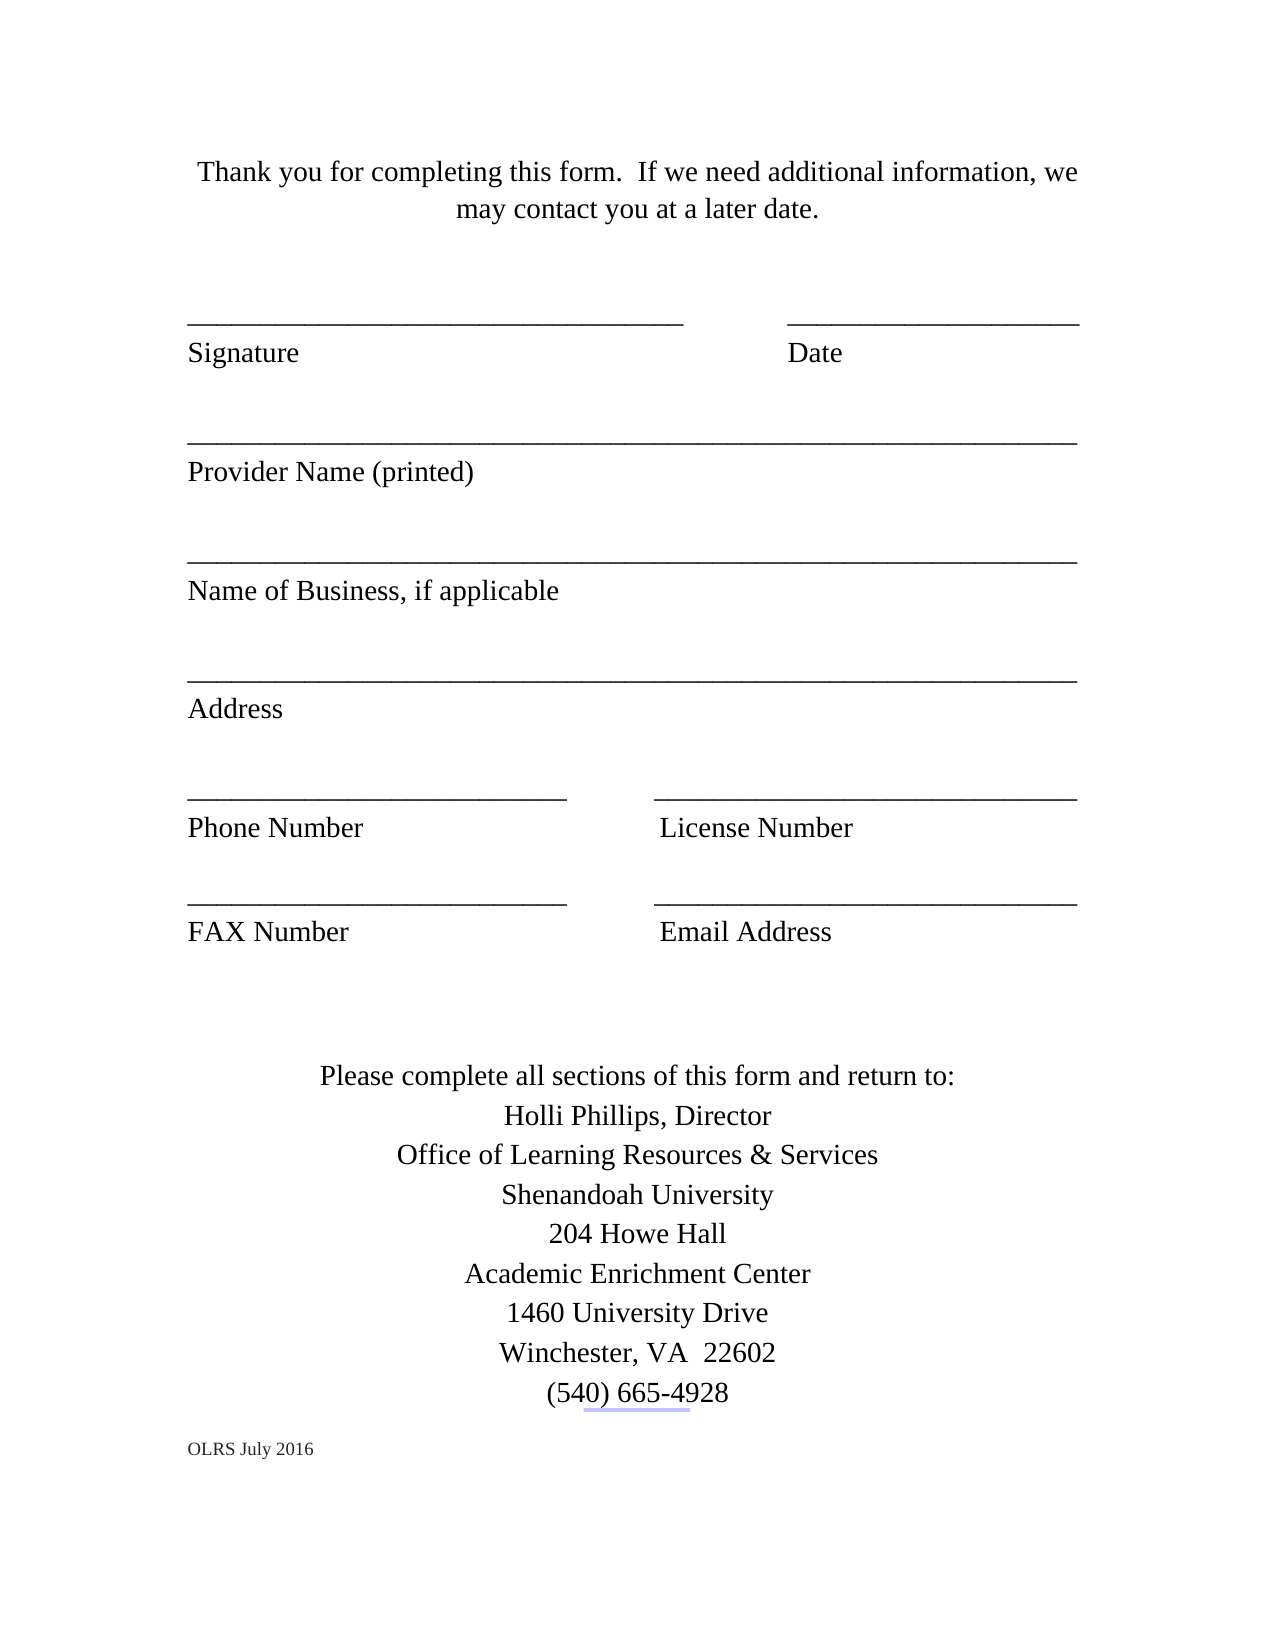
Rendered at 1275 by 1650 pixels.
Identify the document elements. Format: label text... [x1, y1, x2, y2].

text (540) 665-4928 [187, 1369, 1087, 1408]
text _____________________________________________________________ [187, 527, 1087, 567]
text Office of Learning Resources & Services [187, 1131, 1087, 1171]
text Address [187, 685, 1087, 725]
text Shenandoah University [187, 1171, 1087, 1210]
text Academic Enrichment Center [187, 1250, 1087, 1289]
text OLRS July 2016 [187, 1437, 1087, 1459]
text __________________________ _____________________________ Phone Number License Number [187, 764, 1087, 844]
text Holli Phillips, Director [187, 1092, 1087, 1131]
text Provider Name (printed) [187, 448, 1087, 487]
text _____________________________________________________________ [187, 408, 1087, 448]
picture [583, 1408, 692, 1412]
text Name of Business, if applicable [187, 567, 1087, 606]
text Thank you for completing this form. If we need additional information, we may contact you at a later date. [187, 150, 1087, 225]
text __________________________ _____________________________ FAX Number Email Address [187, 869, 1087, 948]
text Please complete all sections of this form and return to: [187, 1052, 1087, 1092]
text Signature Date [187, 329, 1087, 369]
text __________________________________ ____________________ [187, 289, 1087, 329]
text 1460 University Drive [187, 1289, 1087, 1329]
text _____________________________________________________________ [187, 646, 1087, 685]
text 204 Howe Hall [187, 1210, 1087, 1250]
text Winchester, VA 22602 [187, 1329, 1087, 1369]
